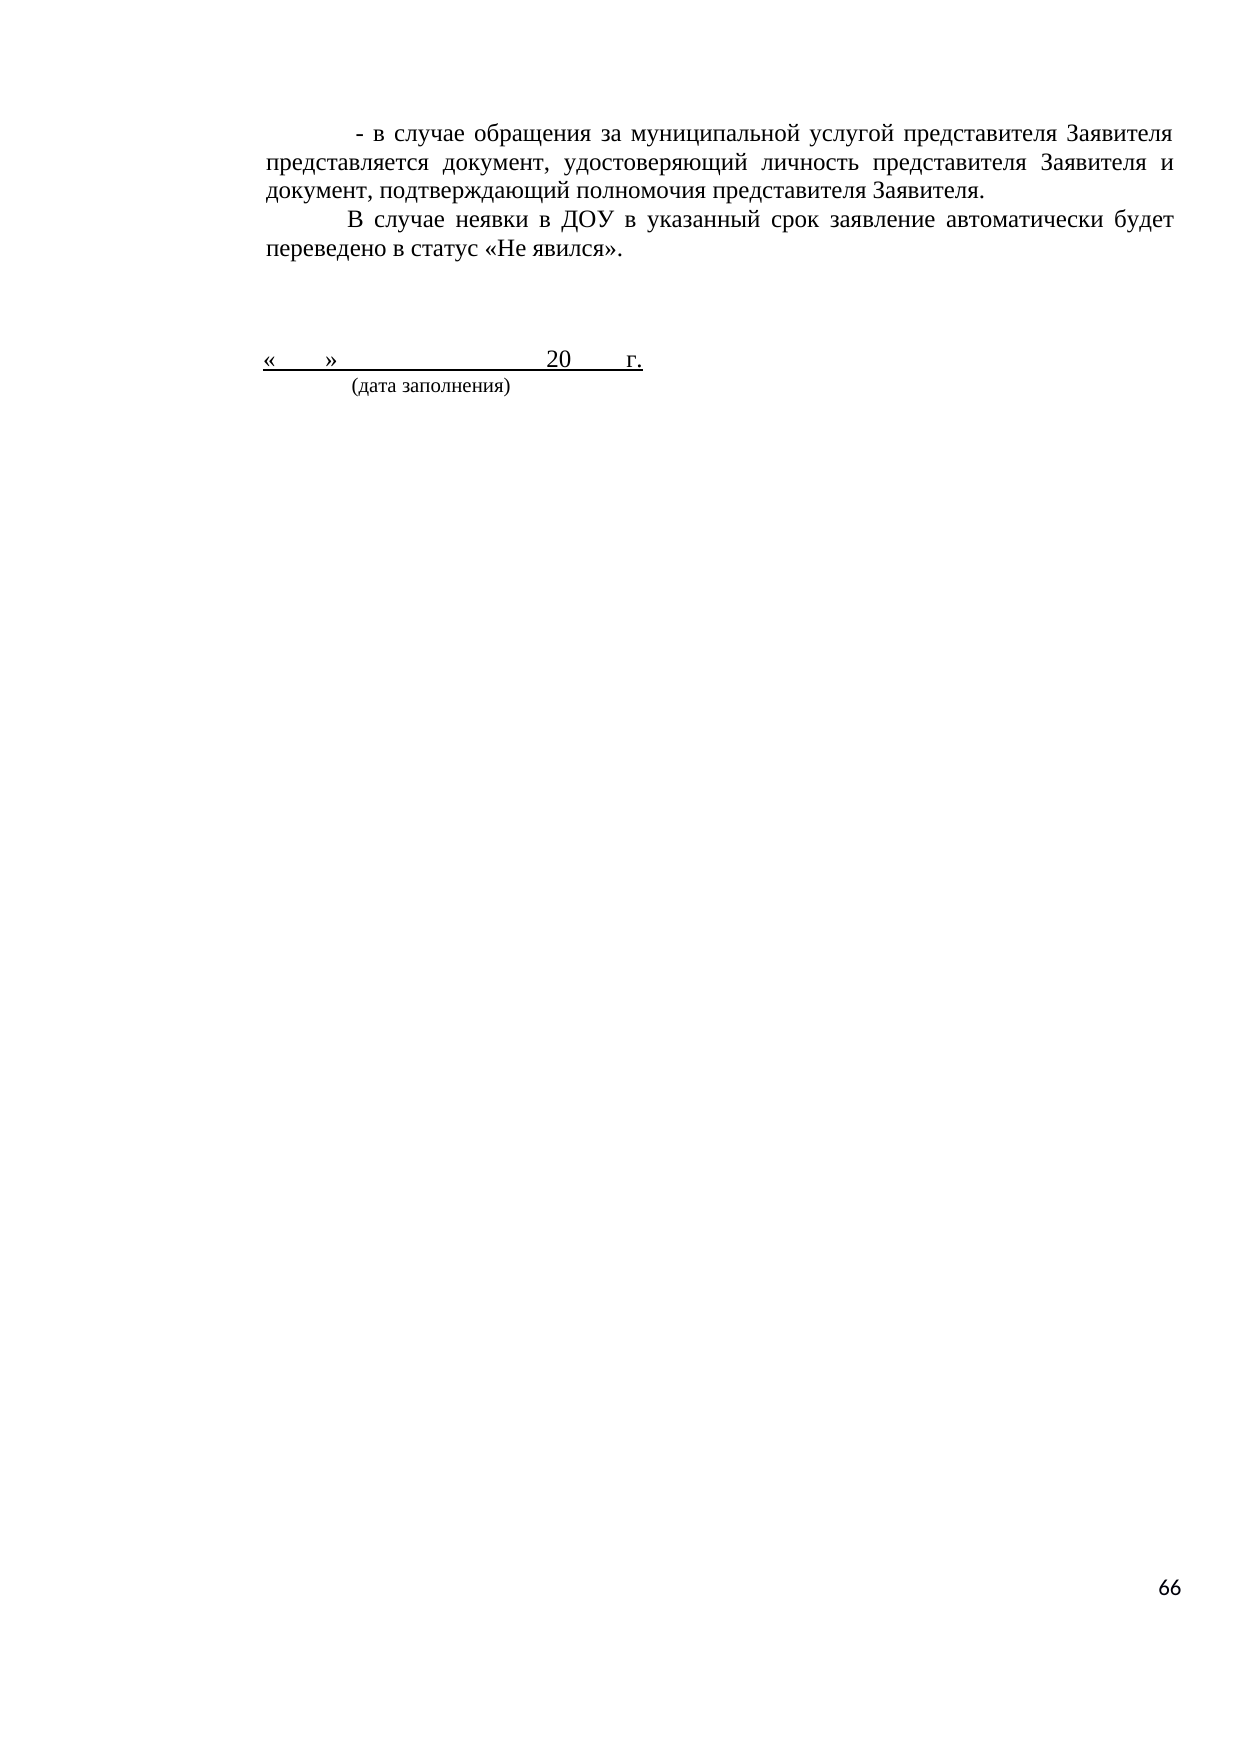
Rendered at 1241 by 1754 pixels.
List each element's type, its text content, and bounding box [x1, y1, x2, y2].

text (дата заполнения) [189, 373, 1175, 397]
text В случае неявки в ДОУ в указанный срок заявление автоматически будет переведено в статус «Не явился». [263, 204, 1175, 262]
text « » 20 г. [189, 344, 1175, 373]
text - в случае обращения за муниципальной услугой представителя Заявителя представляется документ, удостоверяющий личность представителя Заявителя и документ, подтверждающий полномочия представителя Заявителя. [263, 118, 1175, 204]
